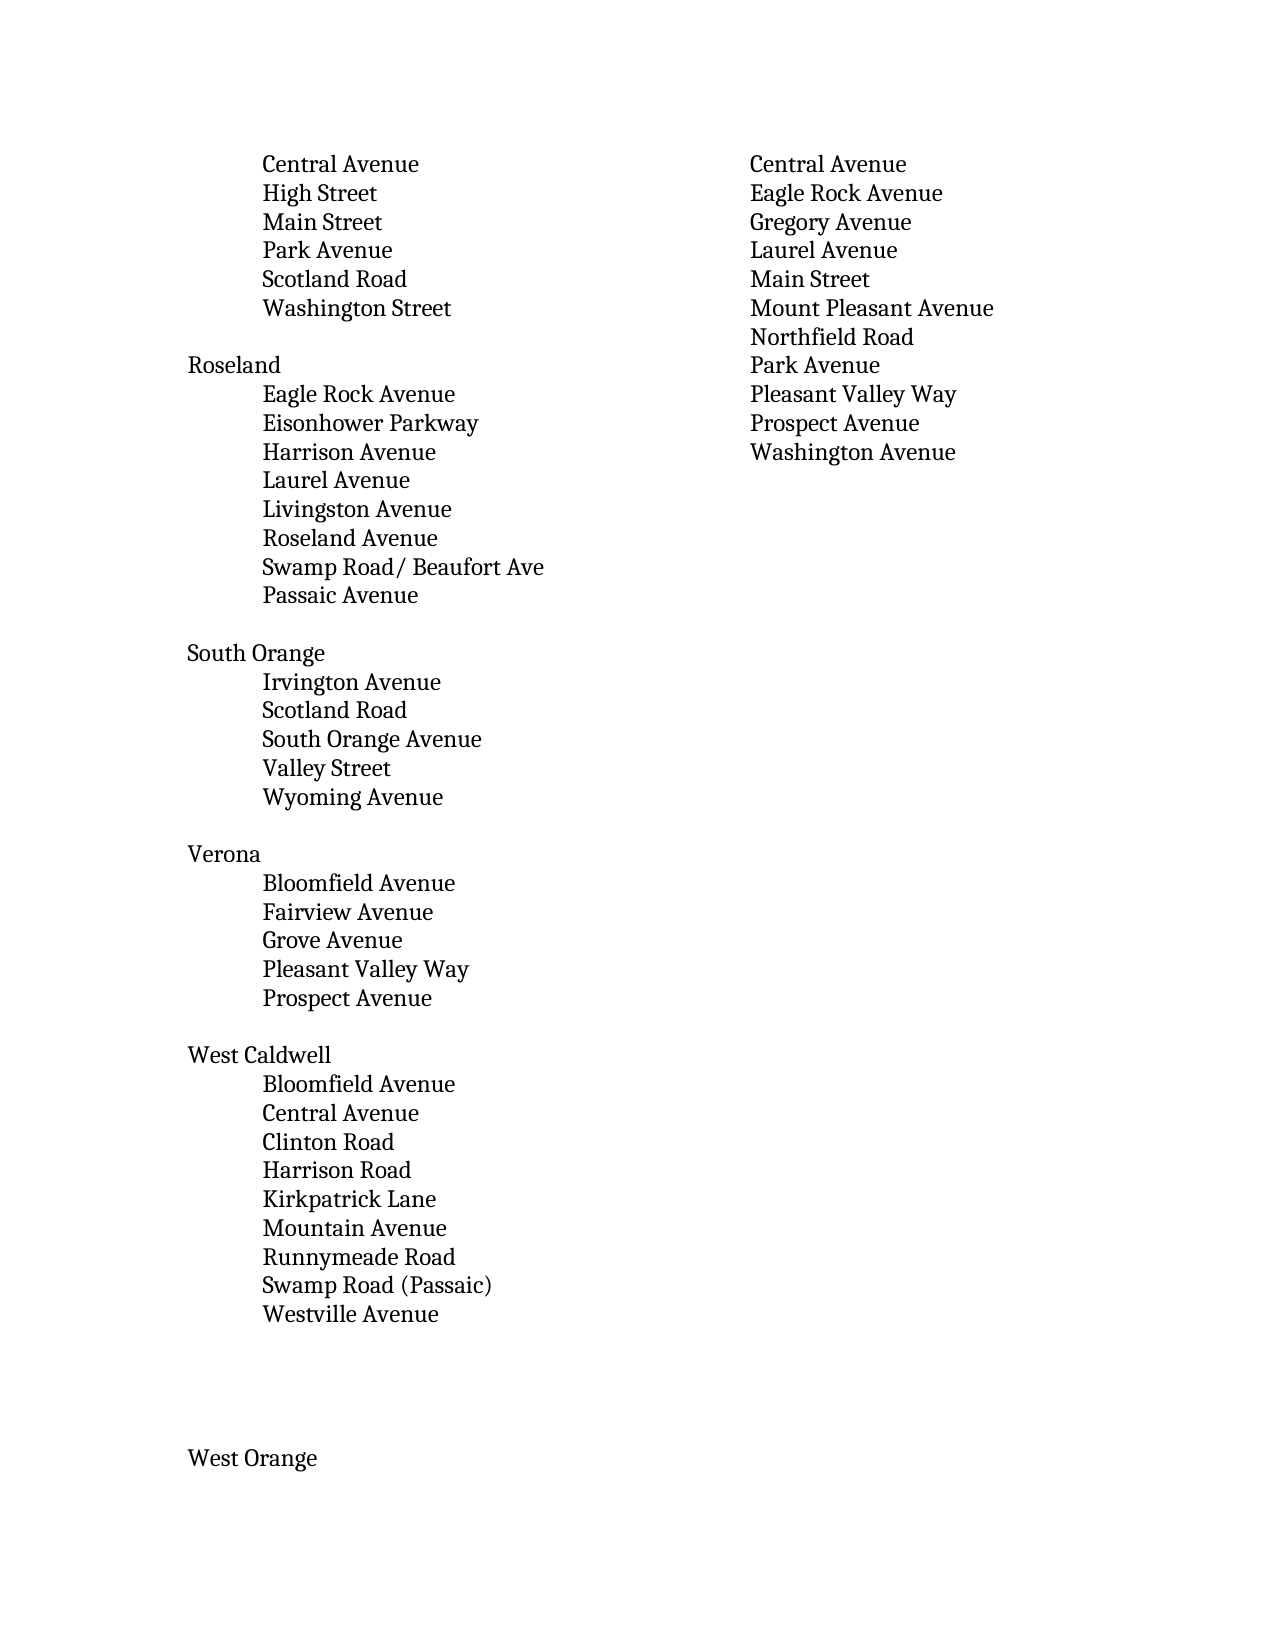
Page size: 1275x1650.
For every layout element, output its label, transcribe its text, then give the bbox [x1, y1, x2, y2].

text Irvington Avenue [187, 667, 600, 696]
text Northfield Road [675, 322, 1087, 351]
text South Orange [187, 639, 600, 667]
text Valley Street [187, 754, 600, 782]
text Pleasant Valley Way [675, 380, 1087, 409]
text Central Avenue [187, 150, 600, 179]
text Central Avenue [675, 150, 1087, 179]
text High Street [187, 179, 600, 207]
text Eisonhower Parkway [187, 409, 600, 437]
text Verona [187, 840, 600, 869]
text Park Avenue [675, 351, 1087, 380]
text Prospect Avenue [675, 409, 1087, 437]
text Mount Pleasant Avenue [675, 294, 1087, 322]
text Main Street [675, 265, 1087, 294]
text Harrison Avenue [187, 437, 600, 466]
text Roseland Avenue [187, 524, 600, 552]
text Laurel Avenue [187, 466, 600, 495]
text Washington Avenue [675, 437, 1087, 466]
text West Orange [187, 1444, 600, 1472]
text Park Avenue [187, 236, 600, 265]
text Runnymeade Road [187, 1242, 600, 1271]
text Eagle Rock Avenue [675, 179, 1087, 207]
text Gregory Avenue [675, 207, 1087, 236]
text Prospect Avenue [187, 984, 600, 1012]
text Main Street [187, 207, 600, 236]
text Swamp Road/ Beaufort Ave [187, 552, 600, 581]
text Fairview Avenue [187, 897, 600, 926]
text Eagle Rock Avenue [187, 380, 600, 409]
text Scotland Road [187, 265, 600, 294]
text Pleasant Valley Way [187, 955, 600, 984]
text Harrison Road [187, 1156, 600, 1185]
text Clinton Road [187, 1127, 600, 1156]
text Roseland [187, 351, 600, 380]
text Passaic Avenue [187, 581, 600, 610]
text South Orange Avenue [187, 725, 600, 754]
text Scotland Road [187, 696, 600, 725]
text Swamp Road (Passaic) [187, 1271, 600, 1300]
text Livingston Avenue [187, 495, 600, 524]
text West Caldwell [187, 1041, 600, 1070]
text Grove Avenue [187, 926, 600, 955]
text Central Avenue [187, 1099, 600, 1127]
text Westville Avenue [187, 1300, 600, 1329]
text Wyoming Avenue [187, 782, 600, 811]
text Washington Street [187, 294, 600, 322]
text Bloomfield Avenue [187, 869, 600, 897]
text Bloomfield Avenue [187, 1070, 600, 1099]
text Mountain Avenue [187, 1214, 600, 1242]
text Kirkpatrick Lane [187, 1185, 600, 1214]
text Laurel Avenue [675, 236, 1087, 265]
